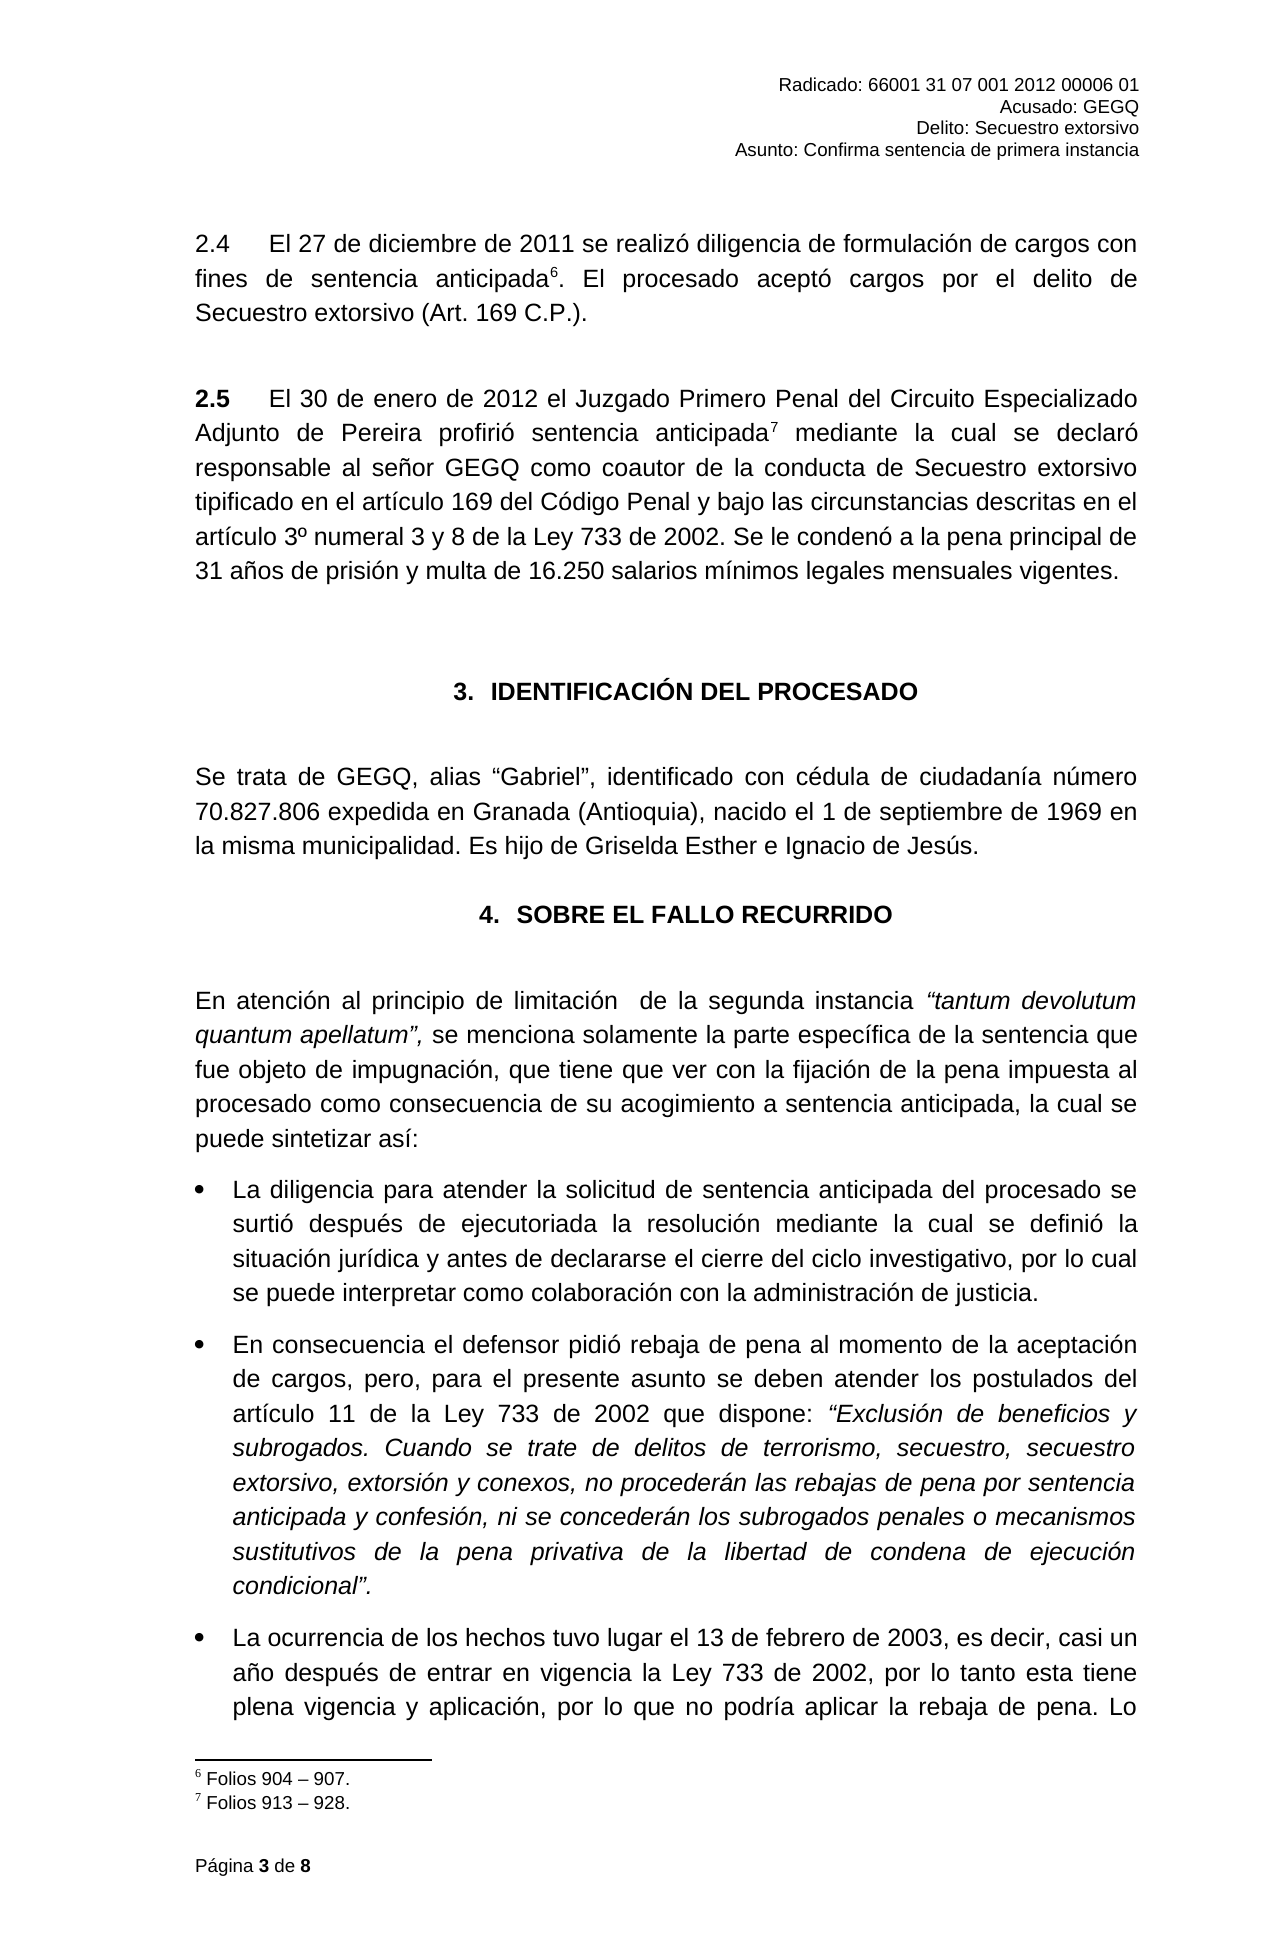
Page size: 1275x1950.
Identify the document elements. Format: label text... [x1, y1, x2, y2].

list IDENTIFICACIÓN DEL PROCESADO [232, 676, 1139, 705]
text En atención al principio de limitación de la segunda instancia “tantum devolutum quantum apellatum”, se menciona solamente la parte específica de la sentencia que fue objeto de impugnación, que tiene que ver con la fijación de la pena impuesta al procesado como consecuencia de su acogimiento a sentencia anticipada, la cual se puede sintetizar así: [195, 986, 1139, 1152]
list La diligencia para atender la solicitud de sentencia anticipada del procesado se surtió después de ejecutoriada la resolución mediante la cual se definió la situación jurídica y antes de declararse el cierre del ciclo investigativo, por lo cual se puede interpretar como colaboración con la administración de justicia. [195, 1175, 1139, 1307]
list En consecuencia el defensor pidió rebaja de pena al momento de la aceptación de cargos, pero, para el presente asunto se deben atender los postulados del artículo 11 de la Ley 733 de 2002 que dispone: “Exclusión de beneficios y subrogados. Cuando se trate de delitos de terrorismo, secuestro, secuestro extorsivo, extorsión y conexos, no procederán las rebajas de pena por sentencia anticipada y confesión, ni se concederán los subrogados penales o mecanismos sustitutivos de la pena privativa de la libertad de condena de ejecución condicional”. [195, 1330, 1139, 1600]
text Se trata de GEGQ, alias “Gabriel”, identificado con cédula de ciudadanía número 70.827.806 expedida en Granada (Antioquia), nacido el 1 de septiembre de 1969 en la misma municipalidad. Es hijo de Griselda Esther e Ignacio de Jesús. [195, 762, 1139, 860]
list El 30 de enero de 2012 el Juzgado Primero Penal del Circuito Especializado Adjunto de Pereira profirió sentencia anticipada mediante la cual se declaró responsable al señor GEGQ como coautor de la conducta de Secuestro extorsivo tipificado en el artículo 169 del Código Penal y bajo las circunstancias descritas en el artículo 3º numeral 3 y 8 de la Ley 733 de 2002. Se le condenó a la pena principal de 31 años de prisión y multa de 16.250 salarios mínimos legales mensuales vigentes. [195, 384, 1139, 585]
list SOBRE EL FALLO RECURRIDO [232, 900, 1139, 929]
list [195, 1623, 1139, 1721]
list El 27 de diciembre de 2011 se realizó diligencia de formulación de cargos con fines de sentencia anticipada. El procesado aceptó cargos por el delito de Secuestro extorsivo (Art. 169 C.P.). [195, 229, 1139, 327]
